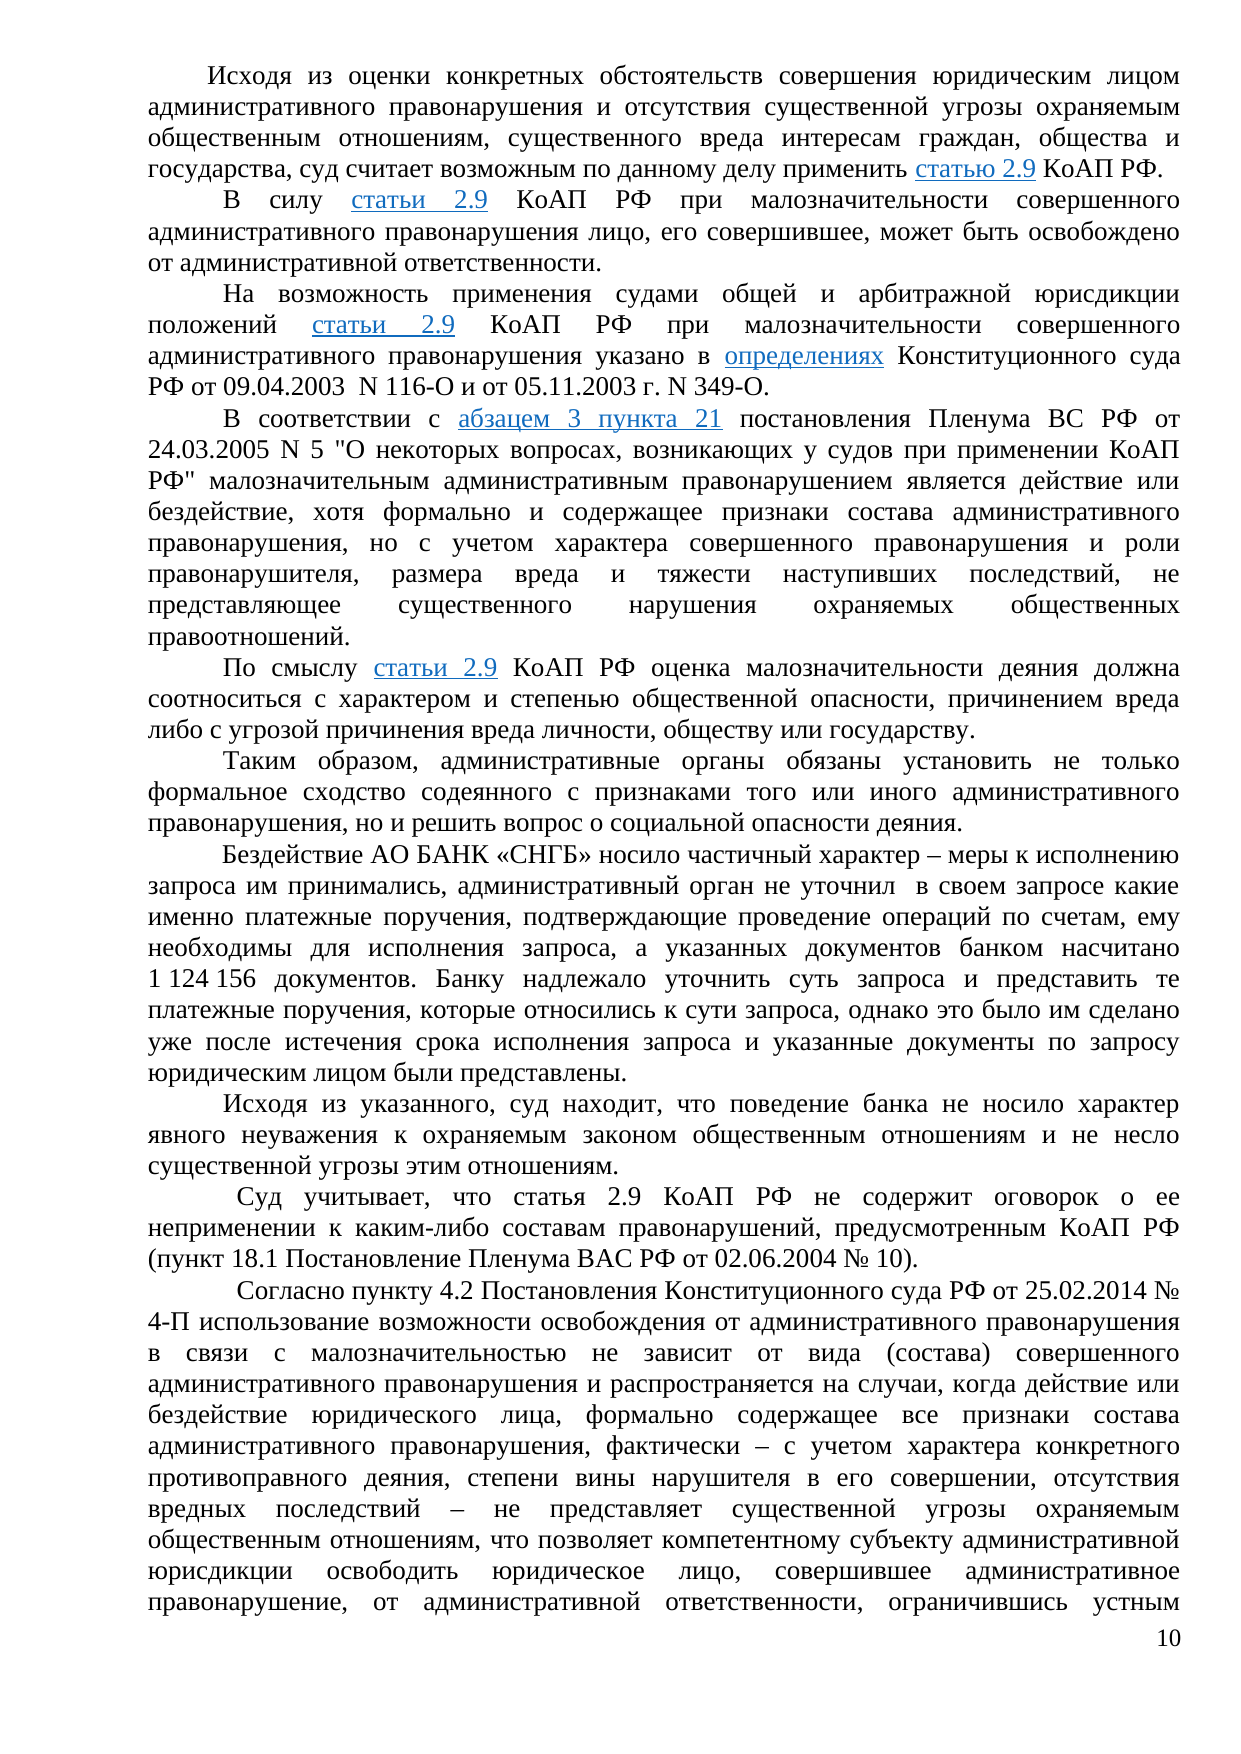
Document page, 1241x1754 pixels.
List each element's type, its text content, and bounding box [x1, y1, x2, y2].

text Таким образом, административные органы обязаны установить не только формальное сходство содеянного с признаками того или иного административного правонарушения, но и решить вопрос о социальной опасности деяния. [148, 744, 1181, 838]
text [148, 1274, 1181, 1616]
text Исходя из указанного, суд находит, что поведение банка не носило характер явного неуважения к охраняемым законом общественным отношениям и не несло существенной угрозы этим отношениям. [148, 1087, 1181, 1180]
text Суд учитывает, что статья 2.9 КоАП РФ не содержит оговорок о ее неприменении к каким-либо составам правонарушений, предусмотренным КоАП РФ (пункт 18.1 Постановление Пленума ВАС РФ от 02.06.2004 № 10). [148, 1180, 1181, 1274]
text В соответствии с абзацем 3 пункта 21 постановления Пленума ВС РФ от 24.03.2005 N 5 "О некоторых вопросах, возникающих у судов при применении КоАП РФ" малозначительным административным правонарушением является действие или бездействие, хотя формально и содержащее признаки состава административного правонарушения, но с учетом характера совершенного правонарушения и роли правонарушителя, размера вреда и тяжести наступивших последствий, не представляющее существенного нарушения охраняемых общественных правоотношений. [148, 402, 1181, 651]
text Исходя из оценки конкретных обстоятельств совершения юридическим лицом административного правонарушения и отсутствия существенной угрозы охраняемым общественным отношениям, существенного вреда интересам граждан, общества и государства, суд считает возможным по данному делу применить статью 2.9 КоАП РФ. [148, 59, 1181, 184]
text По смыслу статьи 2.9 КоАП РФ оценка малозначительности деяния должна соотноситься с характером и степенью общественной опасности, причинением вреда либо с угрозой причинения вреда личности, обществу или государству. [148, 651, 1181, 744]
text Бездействие АО БАНК «СНГБ» носило частичный характер – меры к исполнению запроса им принимались, административный орган не уточнил в своем запросе какие именно платежные поручения, подтверждающие проведение операций по счетам, ему необходимы для исполнения запроса, а указанных документов банком насчитано 1 124 156 документов. Банку надлежало уточнить суть запроса и представить те платежные поручения, которые относились к сути запроса, однако это было им сделано уже после истечения срока исполнения запроса и указанные документы по запросу юридическим лицом были представлены. [148, 838, 1181, 1087]
text На возможность применения судами общей и арбитражной юрисдикции положений статьи 2.9 КоАП РФ при малозначительности совершенного административного правонарушения указано в определениях Конституционного суда РФ от 09.04.2003 N 116-О и от 05.11.2003 г. N 349-О. [148, 277, 1181, 402]
text В силу статьи 2.9 КоАП РФ при малозначительности совершенного административного правонарушения лицо, его совершившее, может быть освобождено от административной ответственности. [148, 184, 1181, 277]
